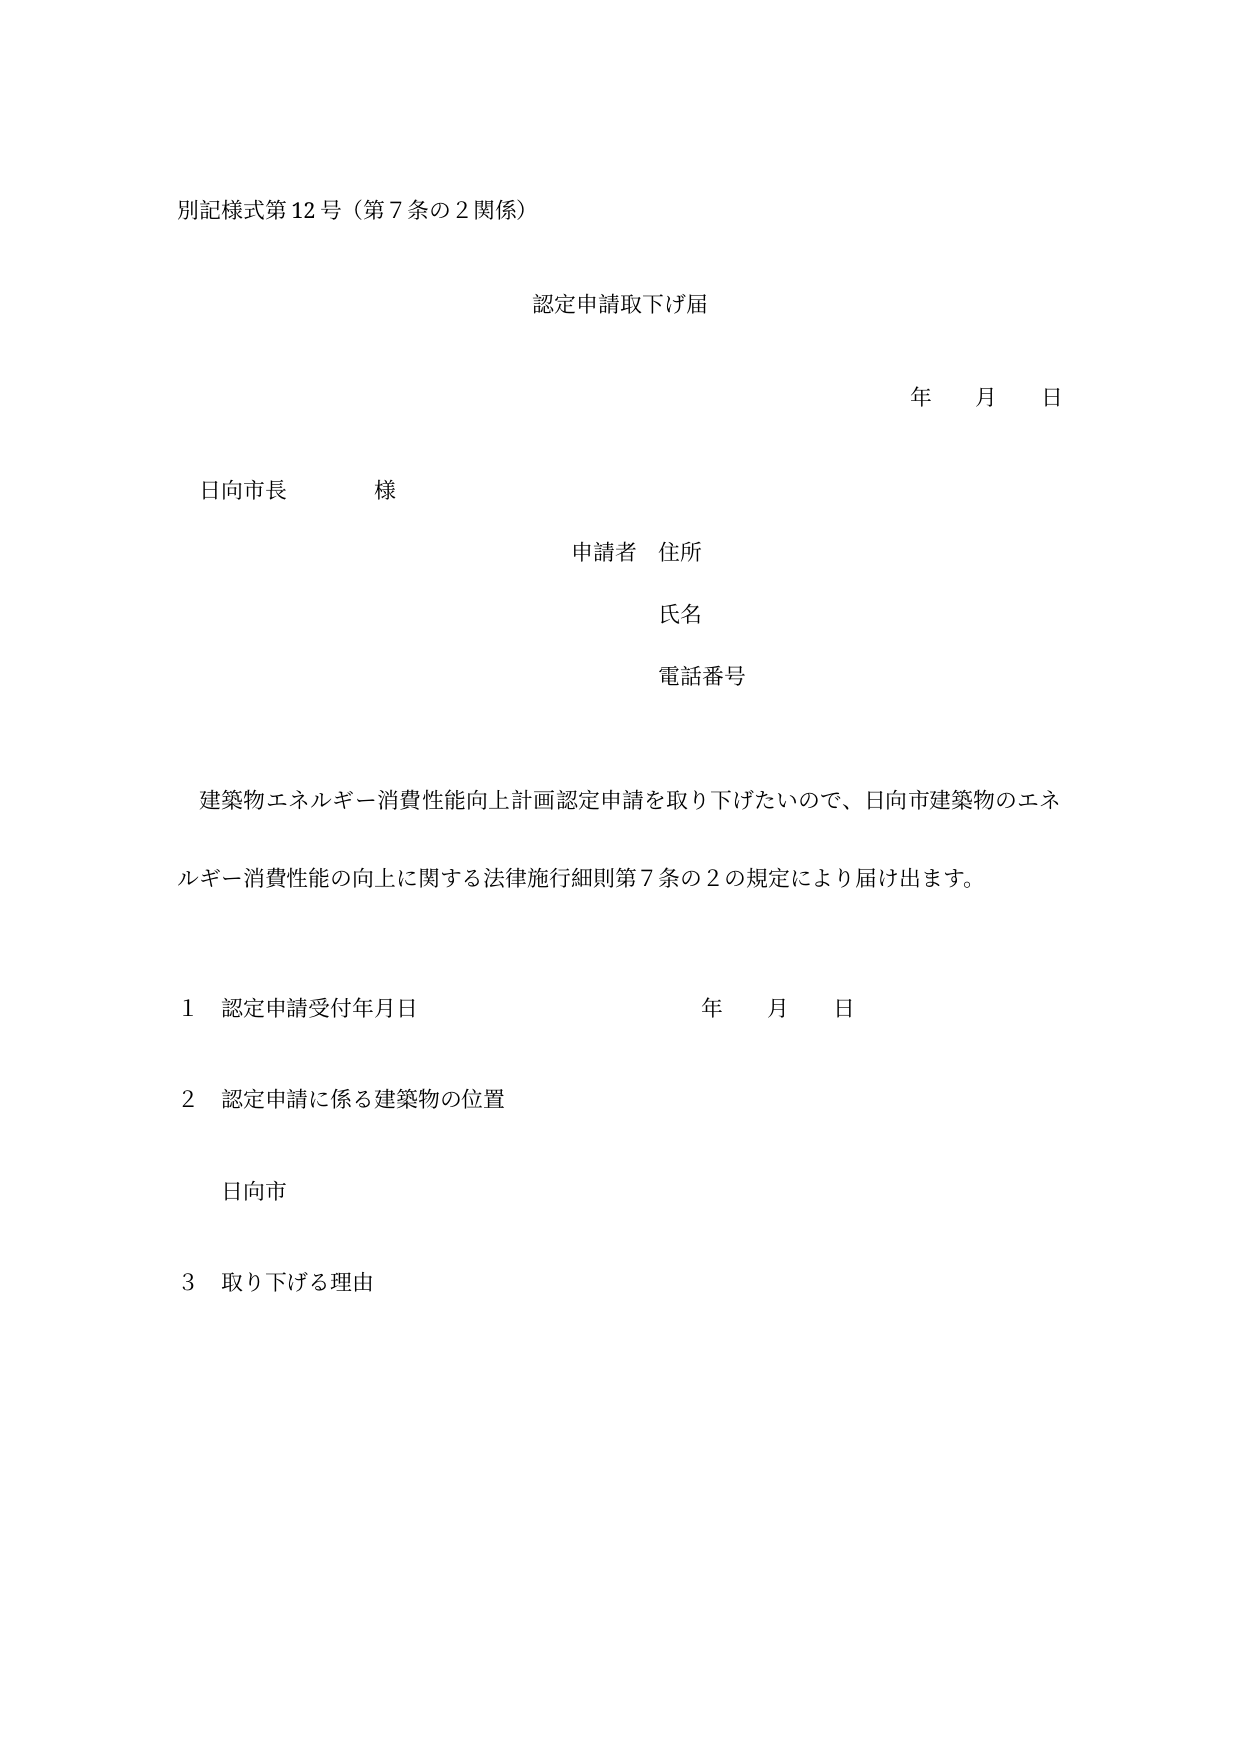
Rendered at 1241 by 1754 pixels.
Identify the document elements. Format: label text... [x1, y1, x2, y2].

text 日向市 [177, 1158, 1063, 1221]
text 申請者 住所 [177, 520, 1063, 582]
text 氏名 [177, 582, 1063, 644]
text 認定申請取下げ届 [177, 272, 1063, 334]
text 電話番号 [177, 644, 1063, 706]
text 年 月 日 [177, 365, 1063, 427]
text １ 認定申請受付年月日 年 月 日 [177, 976, 1063, 1038]
text ３ 取り下げる理由 [177, 1250, 1063, 1312]
text 日向市長 様 [177, 458, 1063, 520]
text 建築物エネルギー消費性能向上計画認定申請を取り下げたいので、日向市建築物のエネルギー消費性能の向上に関する法律施行細則第７条の２の規定により届け出ます。 [177, 768, 1063, 908]
text 別記様式第12号（第７条の２関係） [177, 178, 1063, 241]
text ２ 認定申請に係る建築物の位置 [177, 1067, 1063, 1129]
